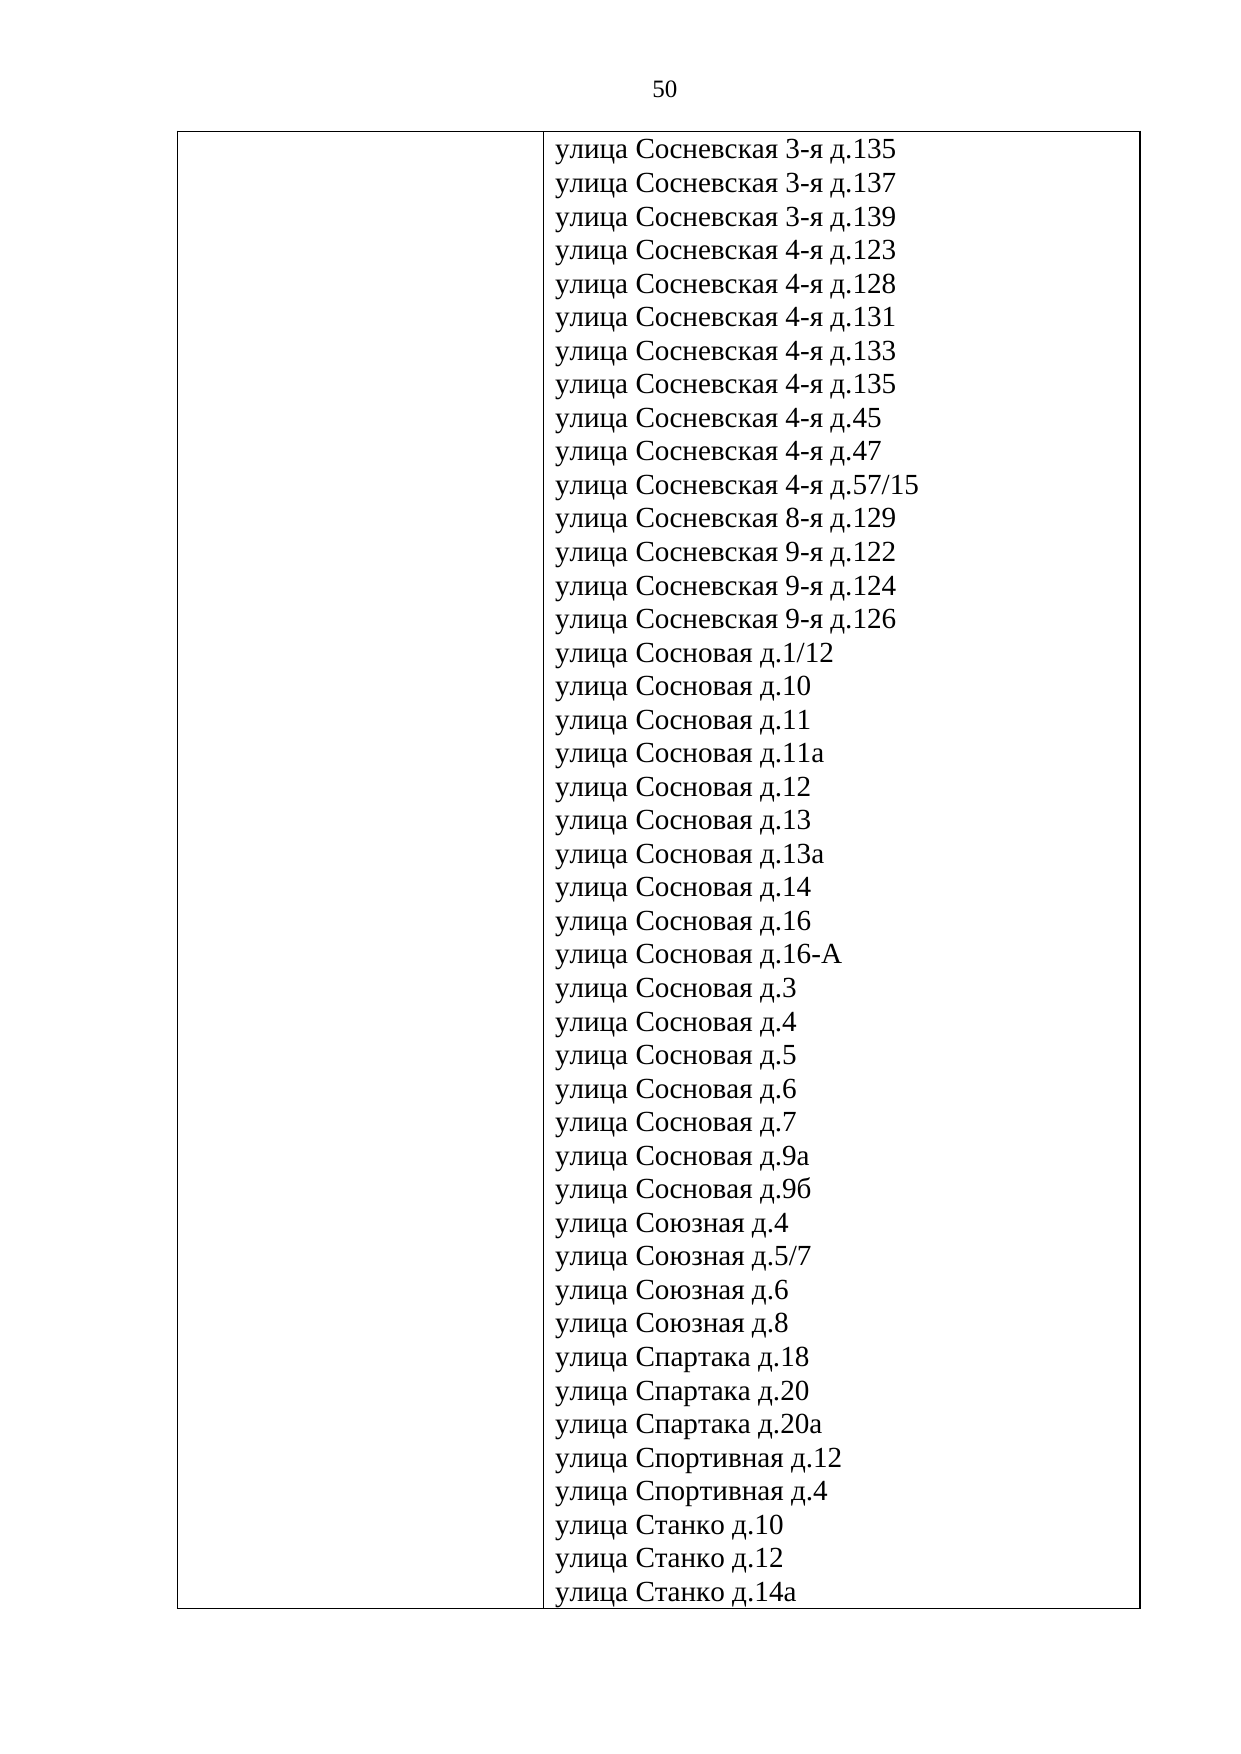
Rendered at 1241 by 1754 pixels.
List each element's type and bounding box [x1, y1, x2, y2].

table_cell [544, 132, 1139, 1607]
table_cell [178, 132, 543, 1607]
